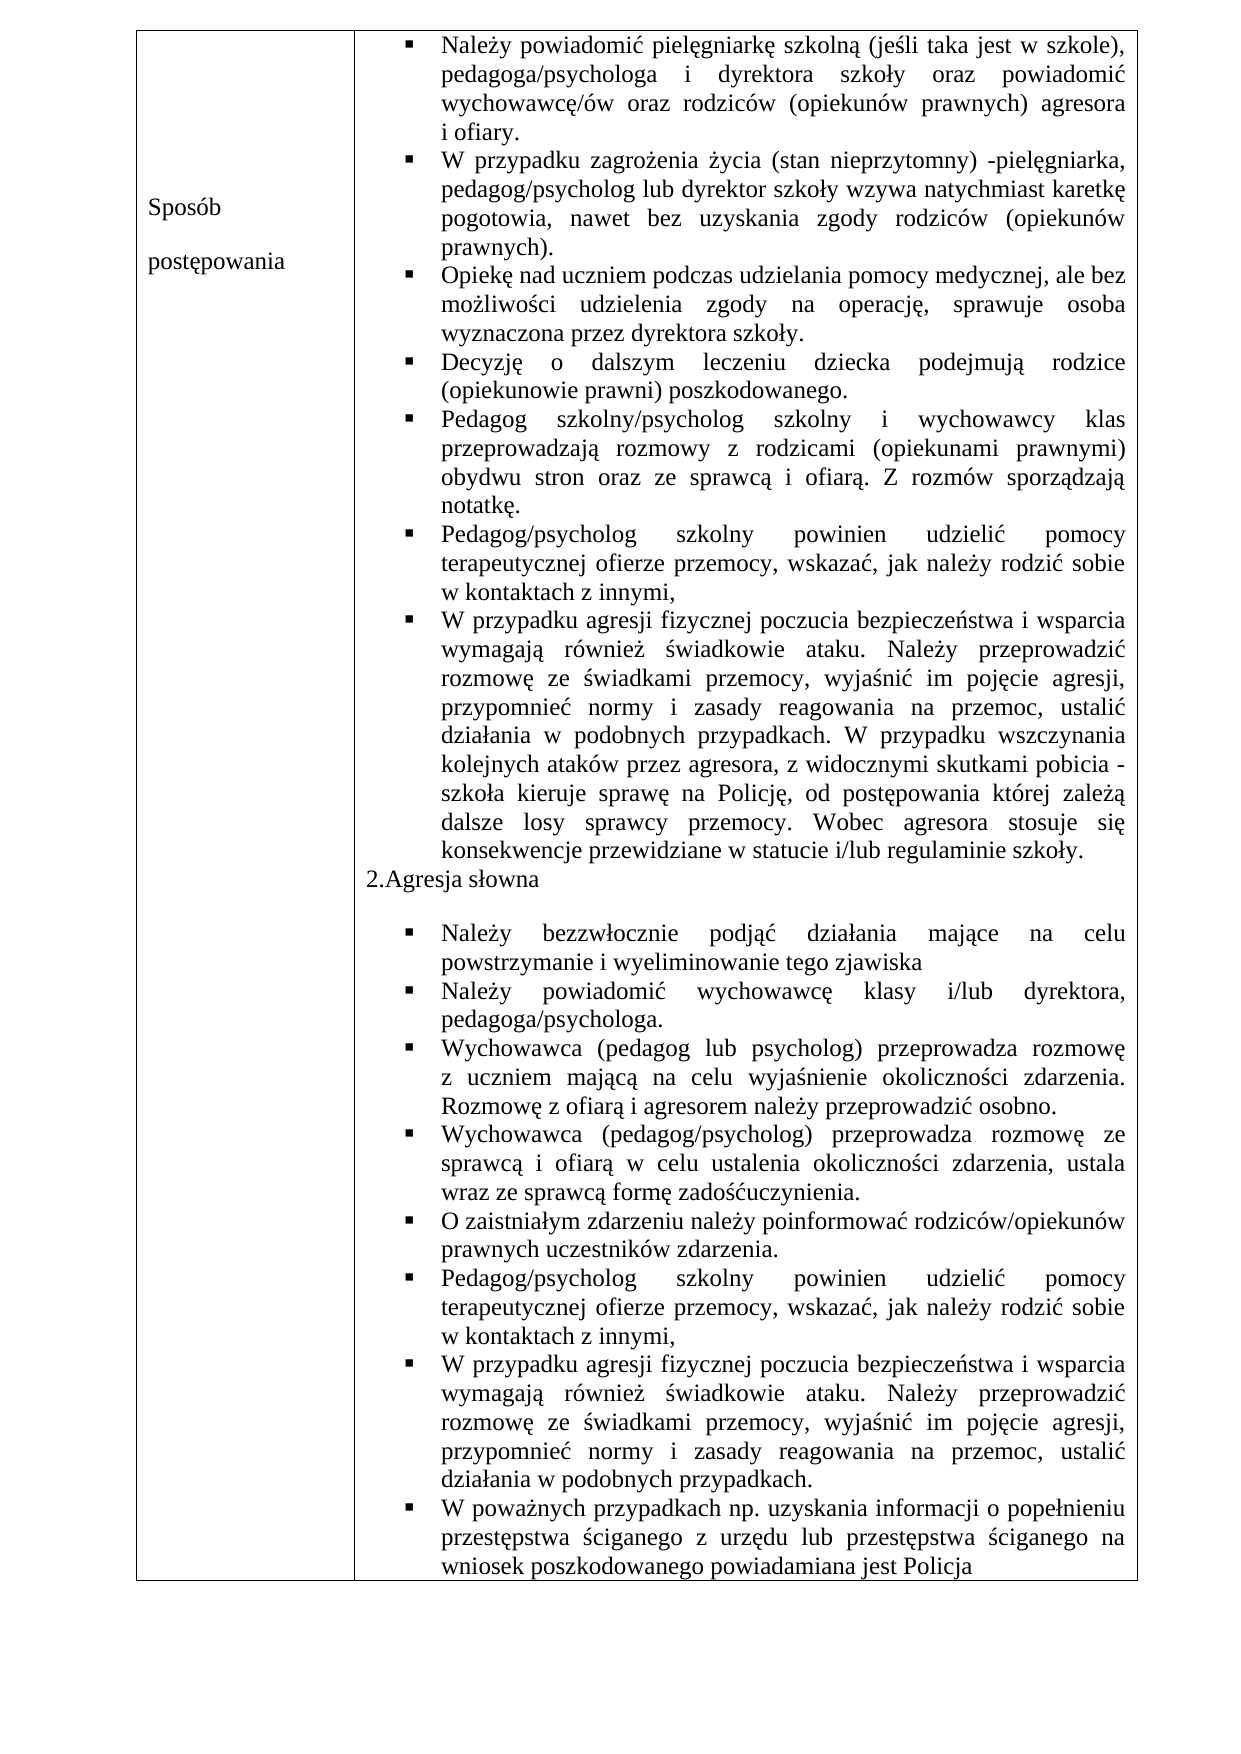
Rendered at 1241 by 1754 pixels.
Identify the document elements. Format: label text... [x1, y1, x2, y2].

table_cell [355, 31, 1137, 1579]
table_cell Sposób postępowania [137, 31, 354, 1579]
